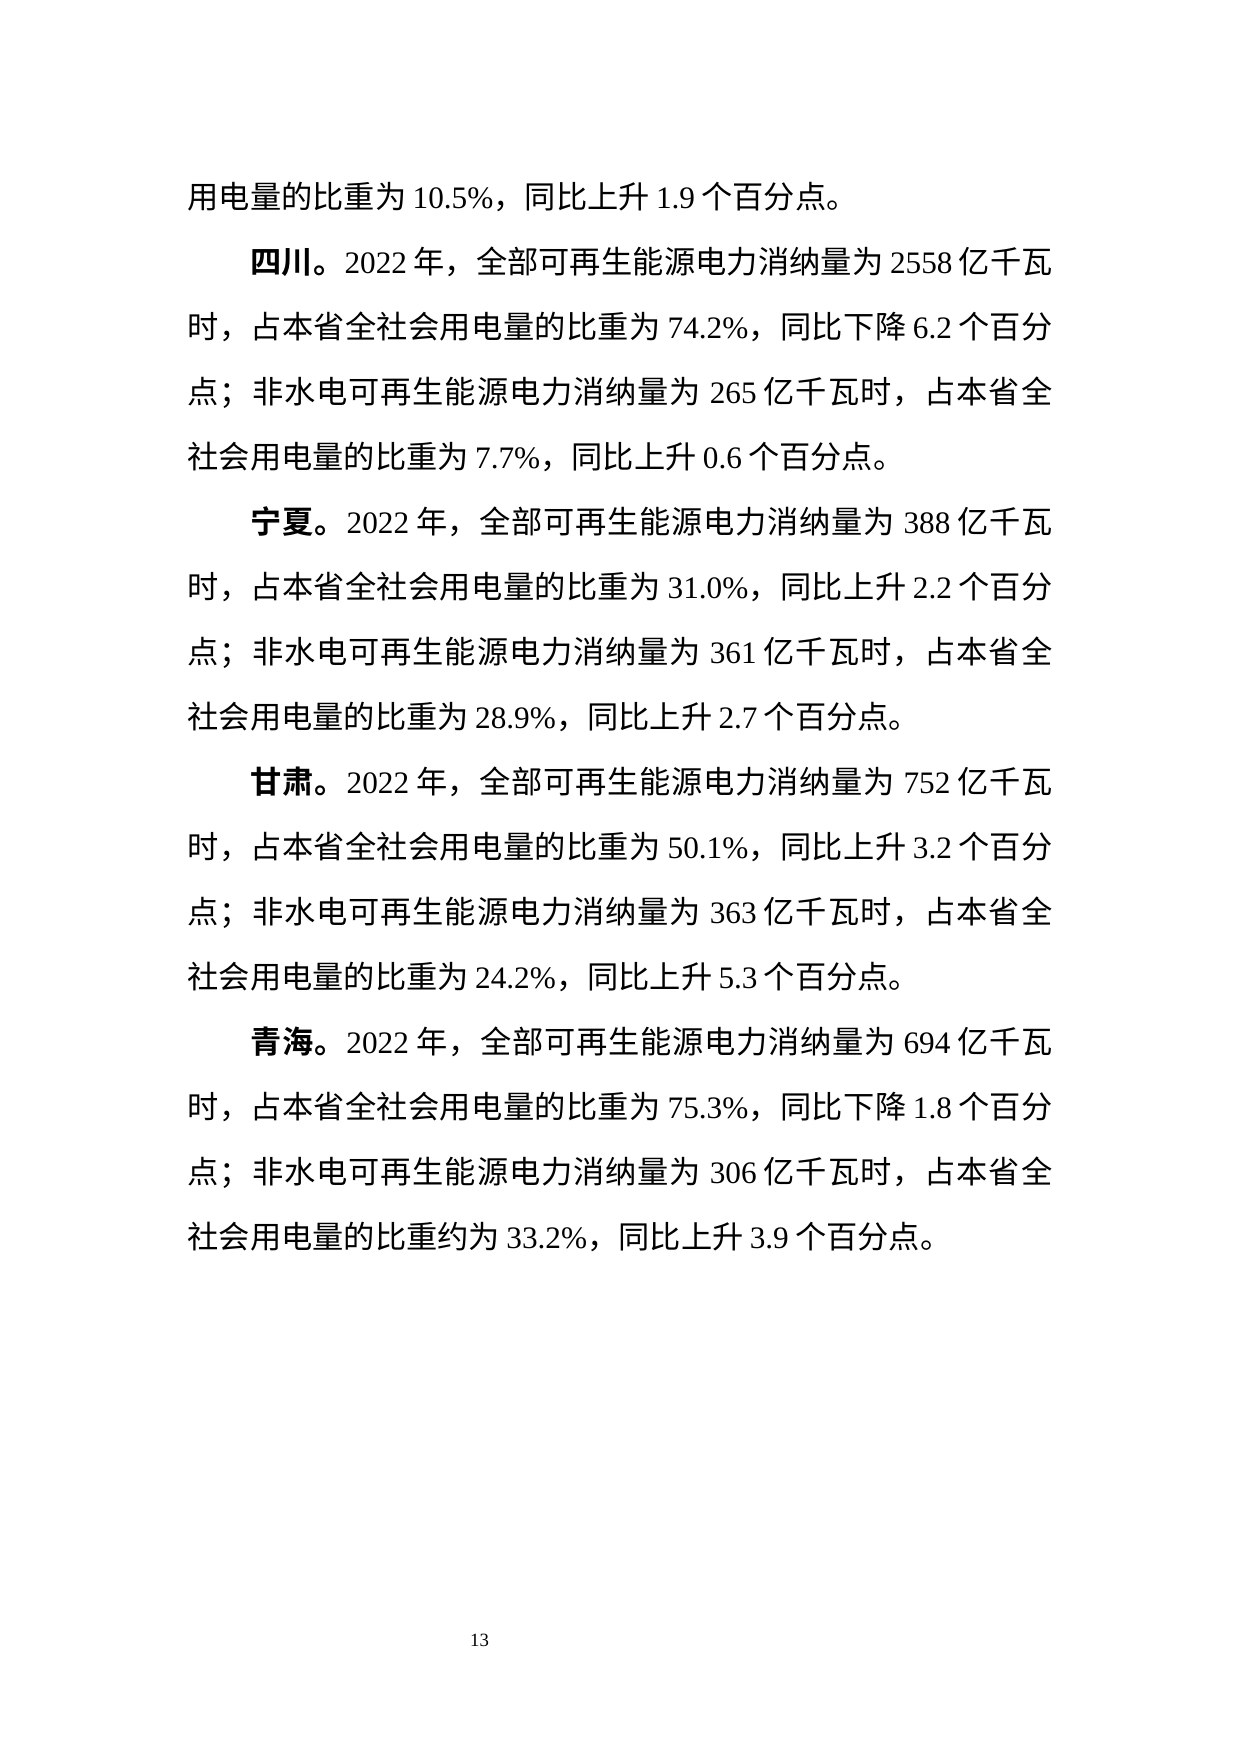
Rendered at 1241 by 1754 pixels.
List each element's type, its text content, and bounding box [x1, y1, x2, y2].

text 青海。2022年，全部可再生能源电力消纳量为694亿千瓦时，占本省全社会用电量的比重为75.3%，同比下降1.8个百分点；非水电可再生能源电力消纳量为306亿千瓦时，占本省全社会用电量的比重约为33.2%，同比上升3.9个百分点。 [187, 1007, 1053, 1267]
text 甘肃。2022年，全部可再生能源电力消纳量为752亿千瓦时，占本省全社会用电量的比重为50.1%，同比上升3.2个百分点；非水电可再生能源电力消纳量为363亿千瓦时，占本省全社会用电量的比重为24.2%，同比上升5.3个百分点。 [187, 747, 1053, 1007]
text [187, 162, 1053, 227]
text 宁夏。2022年，全部可再生能源电力消纳量为388亿千瓦时，占本省全社会用电量的比重为31.0%，同比上升2.2个百分点；非水电可再生能源电力消纳量为361亿千瓦时，占本省全社会用电量的比重为28.9%，同比上升2.7个百分点。 [187, 487, 1053, 747]
text 四川。2022年，全部可再生能源电力消纳量为2558亿千瓦时，占本省全社会用电量的比重为74.2%，同比下降6.2个百分点；非水电可再生能源电力消纳量为265亿千瓦时，占本省全社会用电量的比重为7.7%，同比上升0.6个百分点。 [187, 227, 1053, 487]
